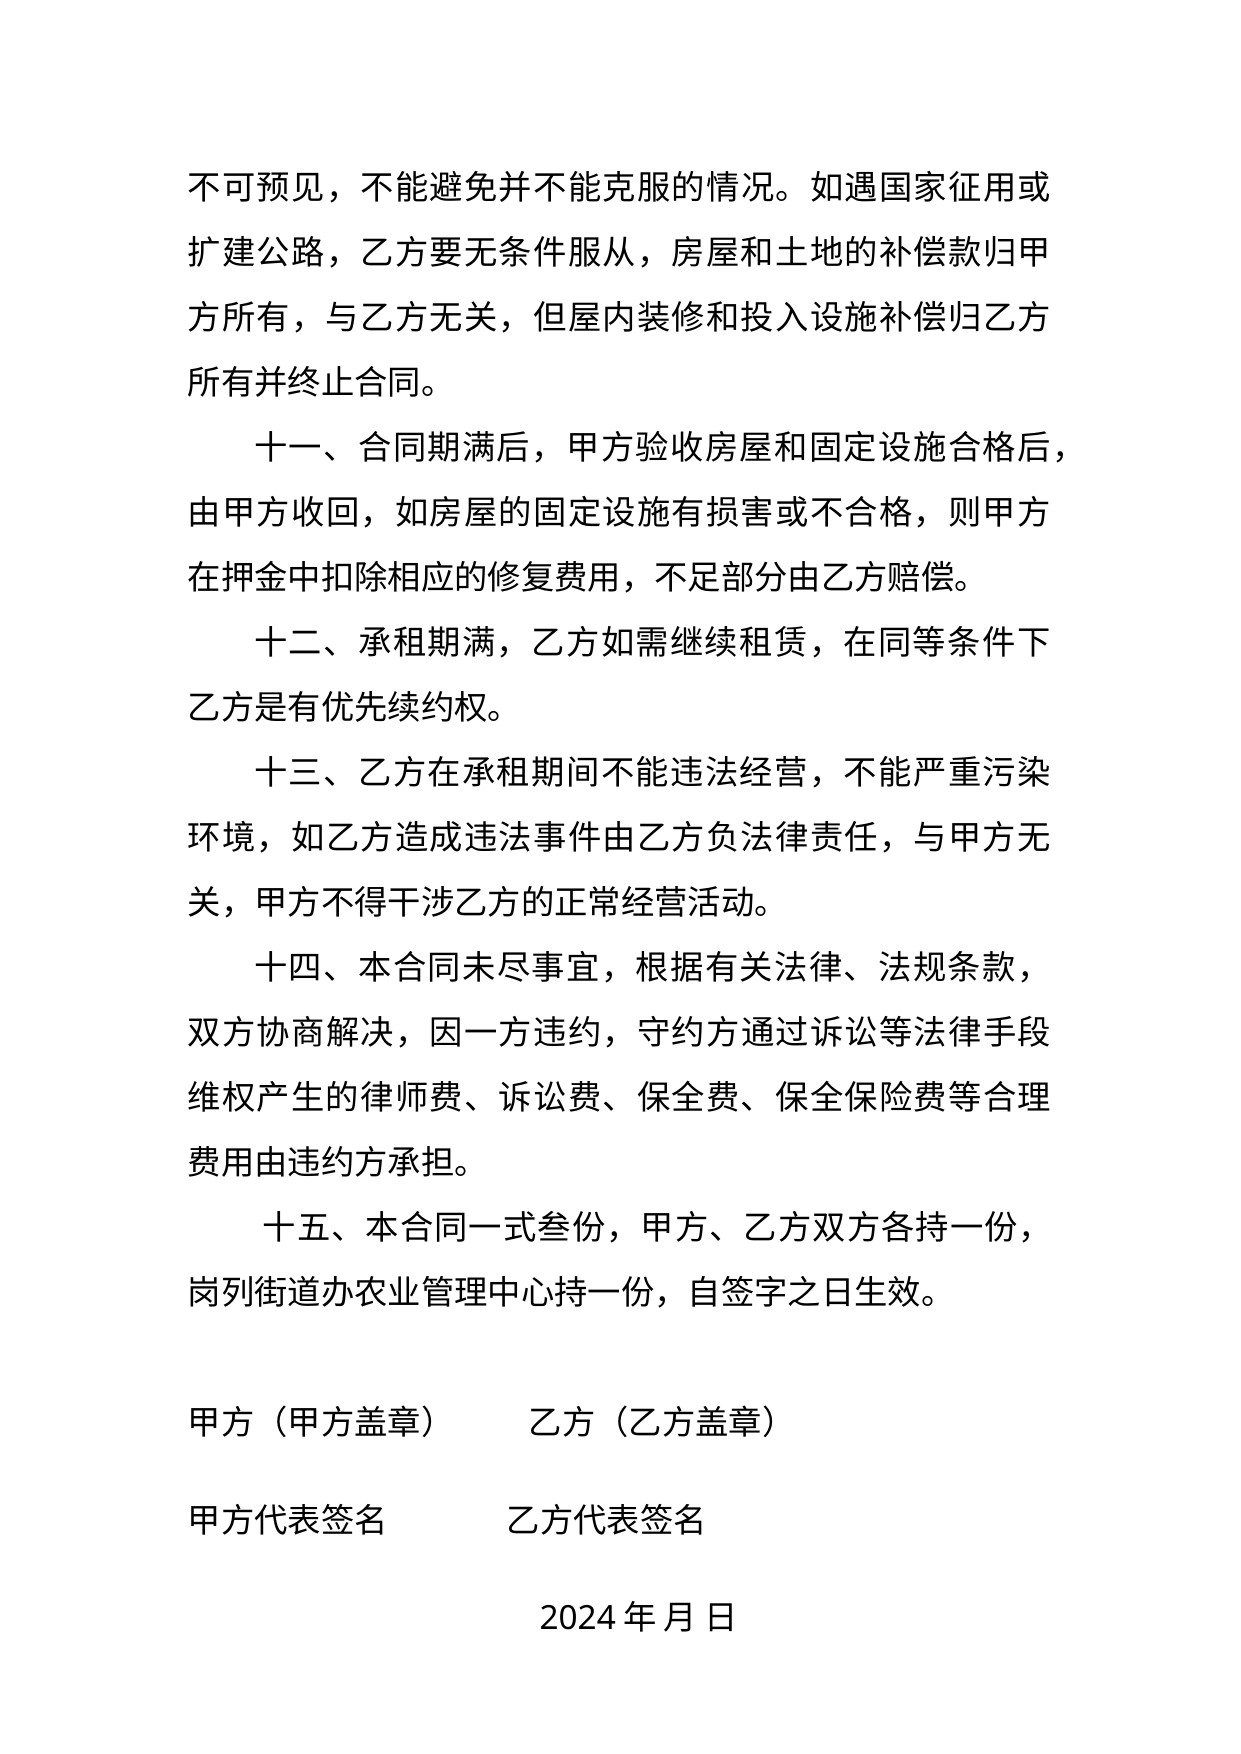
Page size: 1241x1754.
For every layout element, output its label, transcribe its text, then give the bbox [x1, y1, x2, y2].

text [187, 153, 1053, 413]
text 十二、承租期满，乙方如需继续租赁，在同等条件下乙方是有优先续约权。 [187, 608, 1053, 738]
text 十四、本合同未尽事宜，根据有关法律、法规条款，双方协商解决，因一方违约，守约方通过诉讼等法律手段维权产生的律师费、诉讼费、保全费、保全保险费等合理费用由违约方承担。 [187, 933, 1053, 1193]
text 甲方（甲方盖章） 乙方（乙方盖章） [187, 1388, 1053, 1453]
text 甲方代表签名 乙方代表签名 [187, 1485, 1053, 1550]
text 十五、本合同一式叁份，甲方、乙方双方各持一份，岗列街道办农业管理中心持一份，自签字之日生效。 [187, 1193, 1053, 1323]
text 十三、乙方在承租期间不能违法经营，不能严重污染环境，如乙方造成违法事件由乙方负法律责任，与甲方无关，甲方不得干涉乙方的正常经营活动。 [187, 738, 1053, 933]
text 2024年 月 日 [254, 1583, 1053, 1648]
text 十一、合同期满后，甲方验收房屋和固定设施合格后，由甲方收回，如房屋的固定设施有损害或不合格，则甲方在押金中扣除相应的修复费用，不足部分由乙方赔偿。 [187, 413, 1053, 608]
